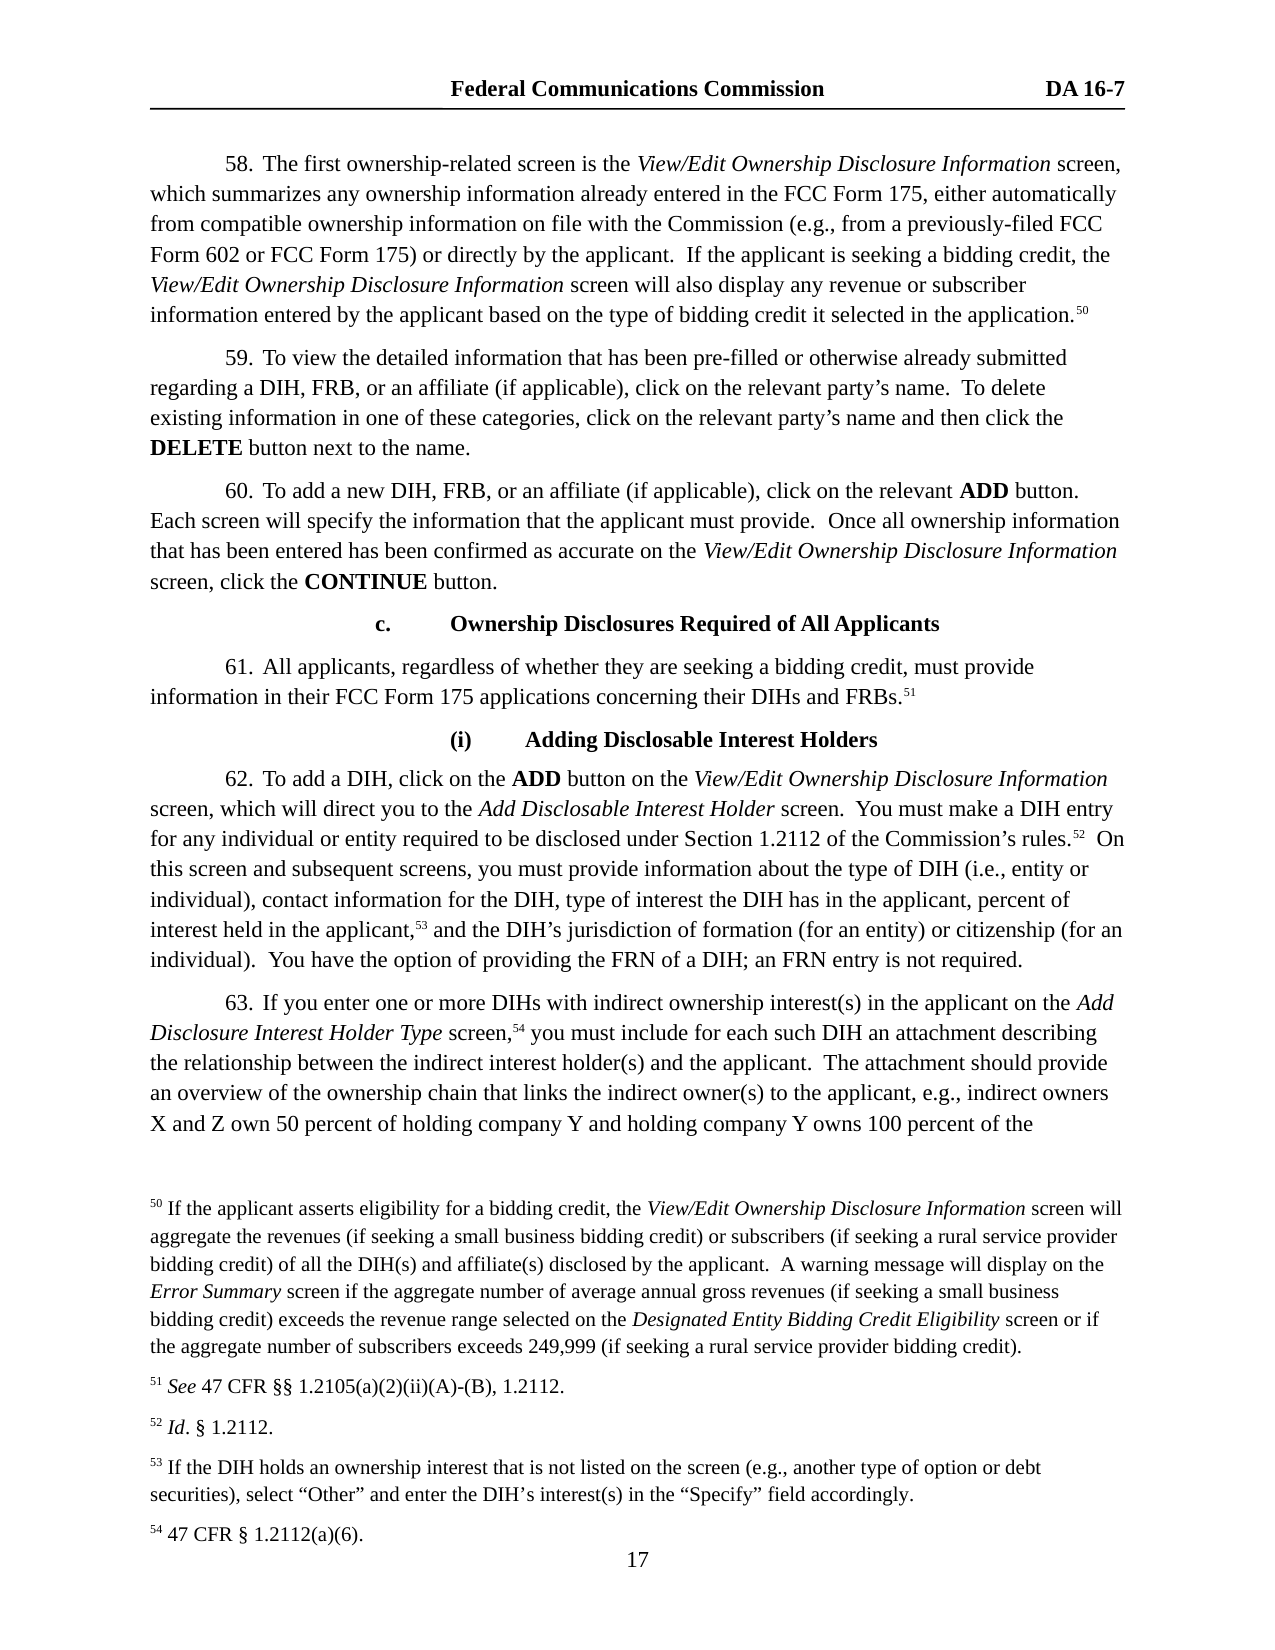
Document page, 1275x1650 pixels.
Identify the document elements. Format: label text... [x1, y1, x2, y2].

text To view the detailed information that has been pre-filled or otherwise already submitted regarding a DIH, FRB, or an affiliate (if applicable), click on the relevant party’s name. To delete existing information in one of these categories, click on the relevant party’s name and then click the DELETE button next to the name. [150, 344, 1125, 461]
text The first ownership-related screen is the View/Edit Ownership Disclosure Information screen, which summarizes any ownership information already entered in the FCC Form 175, either automatically from compatible ownership information on file with the Commission (e.g., from a previously-filed FCC Form 602 or FCC Form 175) or directly by the applicant. If the applicant is seeking a bidding credit, the View/Edit Ownership Disclosure Information screen will also display any revenue or subscriber information entered by the applicant based on the type of bidding credit it selected in the application. [150, 150, 1125, 327]
text All applicants, regardless of whether they are seeking a bidding credit, must provide information in their FCC Form 175 applications concerning their DIHs and FRBs. [150, 653, 1125, 710]
text To add a DIH, click on the ADD button on the View/Edit Ownership Disclosure Information screen, which will direct you to the Add Disclosable Interest Holder screen. You must make a DIH entry for any individual or entity required to be disclosed under Section 1.2112 of the Commission’s rules. On this screen and subsequent screens, you must provide information about the type of DIH (i.e., entity or individual), contact information for the DIH, type of interest the DIH has in the applicant, percent of interest held in the applicant, and the DIH’s jurisdiction of formation (for an entity) or citizenship (for an individual). You have the option of providing the FRN of a DIH; an FRN entry is not required. [150, 765, 1125, 972]
text If you enter one or more DIHs with indirect ownership interest(s) in the applicant on the Add Disclosure Interest Holder Type screen, you must include for each such DIH an attachment describing the relationship between the indirect interest holder(s) and the applicant. The attachment should provide an overview of the ownership chain that links the indirect owner(s) to the applicant, e.g., indirect owners X and Z own 50 percent of holding company Y and holding company Y owns 100 percent of the applicant. You should provide only one attachment connecting all indirect owners to the applicant. The information in the attachment should be consistent with the information already provided in the data fields of the FCC Form 175. Select “Indirect Ownership” as the attachment “Type” when uploading this attachment. The procedure for uploading this required attachment is described below in Section I.C.8. [150, 989, 1125, 1136]
text To add a new DIH, FRB, or an affiliate (if applicable), click on the relevant ADD button. Each screen will specify the information that the applicant must provide. Once all ownership information that has been entered has been confirmed as accurate on the View/Edit Ownership Disclosure Information screen, click the CONTINUE button. [150, 477, 1125, 594]
list Ownership Disclosures Required of All Applicants [375, 610, 1125, 637]
list Adding Disclosable Interest Holders [450, 726, 1125, 752]
